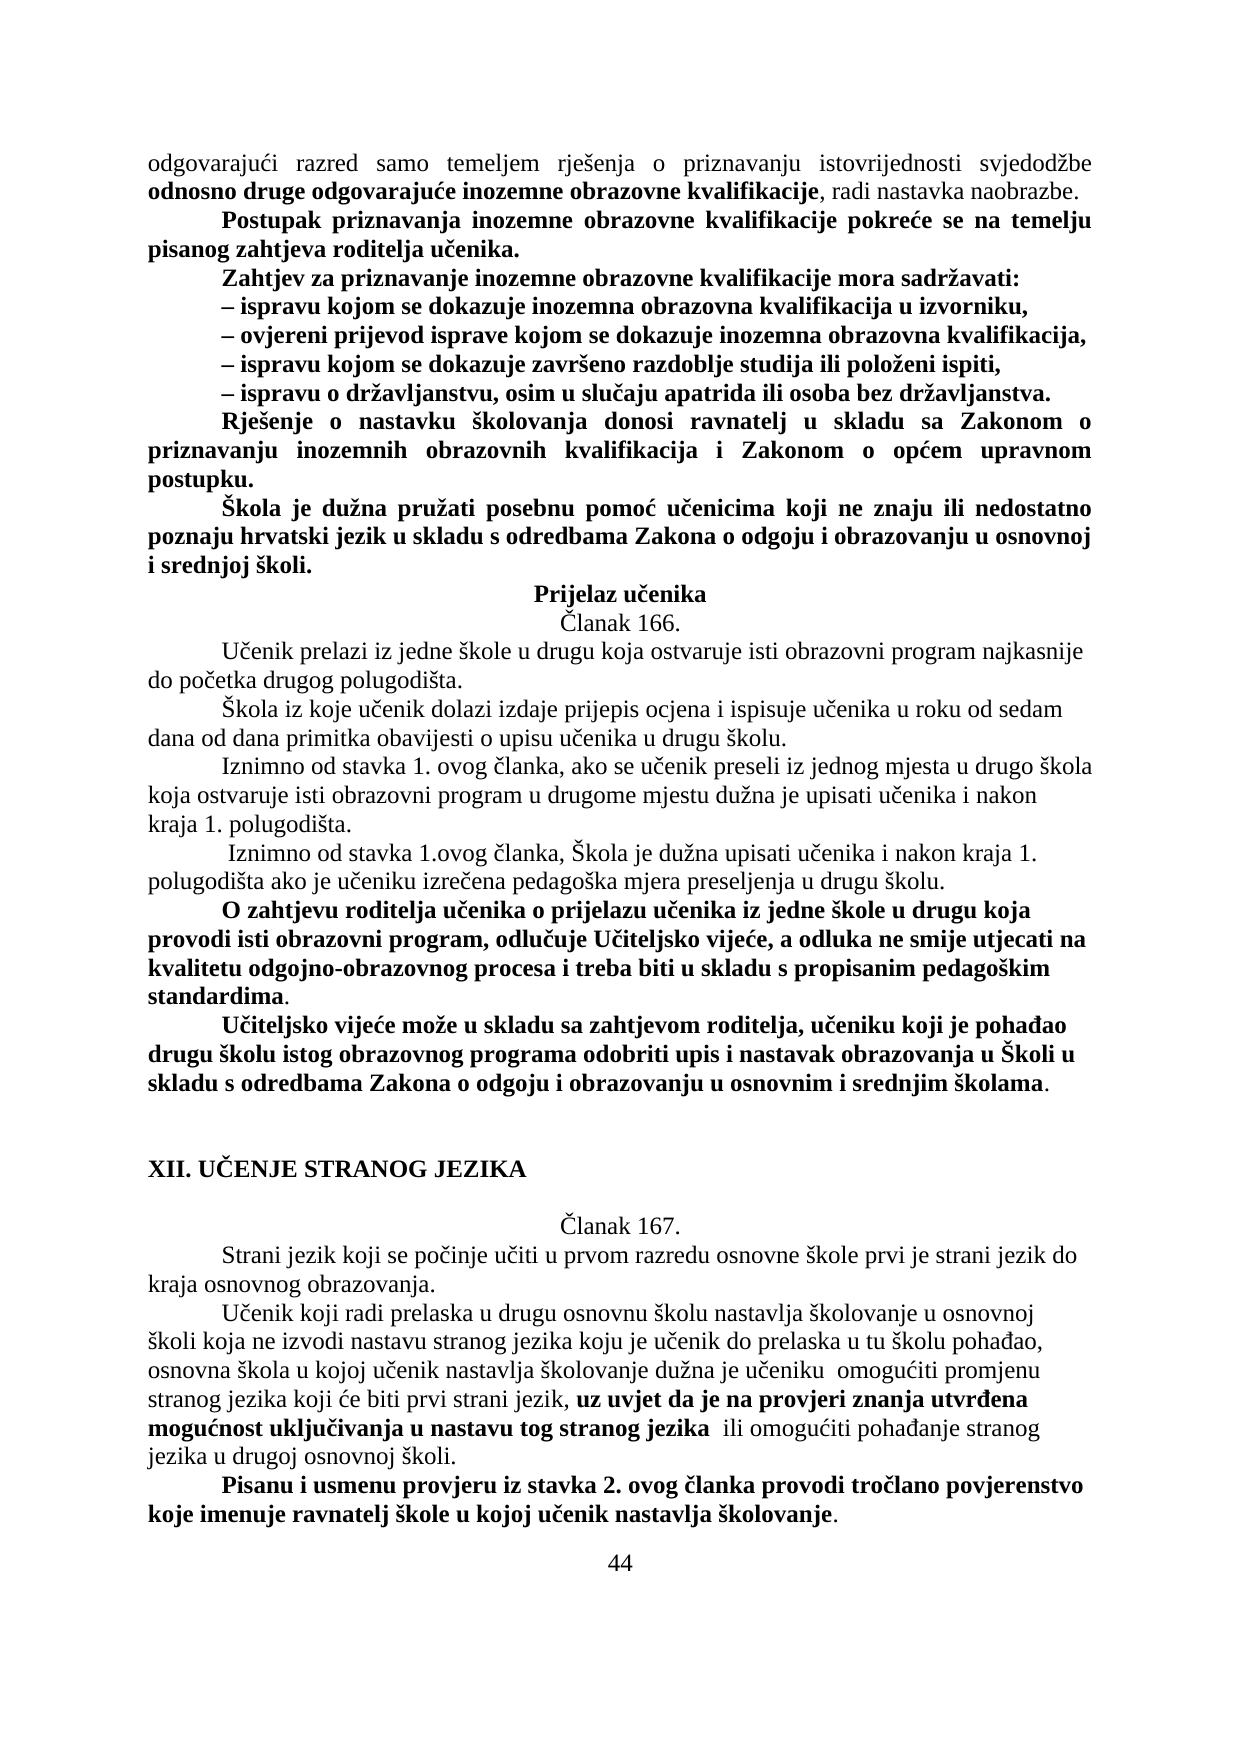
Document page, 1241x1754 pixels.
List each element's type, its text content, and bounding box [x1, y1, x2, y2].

text Učenik koji radi prelaska u drugu osnovnu školu nastavlja školovanje u osnovnoj školi koja ne izvodi nastavu stranog jezika koju je učenik do prelaska u tu školu pohađao, osnovna škola u kojoj učenik nastavlja školovanje dužna je učeniku omogućiti promjenu stranog jezika koji će biti prvi strani jezik, uz uvjet da je na provjeri znanja utvrđena mogućnost uključivanja u nastavu tog stranog jezika ili omogućiti pohađanje stranog jezika u drugoj osnovnoj školi. [148, 1298, 1093, 1470]
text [148, 148, 1093, 205]
text Postupak priznavanja inozemne obrazovne kvalifikacije pokreće se na temelju pisanog zahtjeva roditelja učenika. [148, 205, 1093, 263]
text O zahtjevu roditelja učenika o prijelazu učenika iz jedne škole u drugu koja provodi isti obrazovni program, odlučuje Učiteljsko vijeće, a odluka ne smije utjecati na kvalitetu odgojno-obrazovnog procesa i treba biti u skladu s propisanim pedagoškim standardima. [148, 895, 1093, 1010]
text Rješenje o nastavku školovanja donosi ravnatelj u skladu sa Zakonom o priznavanju inozemnih obrazovnih kvalifikacija i Zakonom o općem upravnom postupku. [148, 406, 1093, 493]
text Zahtjev za priznavanje inozemne obrazovne kvalifikacije mora sadržavati: [148, 263, 1093, 291]
text Članak 166. [148, 608, 1093, 636]
text – ispravu kojom se dokazuje završeno razdoblje studija ili položeni ispiti, [148, 349, 1093, 378]
text – ispravu o državljanstvu, osim u slučaju apatrida ili osoba bez državljanstva. [148, 378, 1093, 406]
text XII. UČENJE STRANOG JEZIKA [148, 1154, 1093, 1183]
text Škola je dužna pružati posebnu pomoć učenicima koji ne znaju ili nedostatno poznaju hrvatski jezik u skladu s odredbama Zakona o odgoju i obrazovanju u osnovnoj i srednjoj školi. [148, 493, 1093, 579]
text – ovjereni prijevod isprave kojom se dokazuje inozemna obrazovna kvalifikacija, [148, 320, 1093, 349]
text Članak 167. [148, 1211, 1093, 1240]
text Iznimno od stavka 1.ovog članka, Škola je dužna upisati učenika i nakon kraja 1. polugodišta ako je učeniku izrečena pedagoška mjera preseljenja u drugu školu. [148, 838, 1093, 895]
text Strani jezik koji se počinje učiti u prvom razredu osnovne škole prvi je strani jezik do kraja osnovnog obrazovanja. [148, 1240, 1093, 1298]
text Učenik prelazi iz jedne škole u drugu koja ostvaruje isti obrazovni program najkasnije do početka drugog polugodišta. [148, 636, 1093, 694]
text Prijelaz učenika [148, 579, 1093, 608]
text Iznimno od stavka 1. ovog članka, ako se učenik preseli iz jednog mjesta u drugo škola koja ostvaruje isti obrazovni program u drugome mjestu dužna je upisati učenika i nakon kraja 1. polugodišta. [148, 751, 1093, 838]
text Učiteljsko vijeće može u skladu sa zahtjevom roditelja, učeniku koji je pohađao drugu školu istog obrazovnog programa odobriti upis i nastavak obrazovanja u Školi u skladu s odredbama Zakona o odgoju i obrazovanju u osnovnim i srednjim školama. [148, 1010, 1093, 1096]
text Pisanu i usmenu provjeru iz stavka 2. ovog članka provodi tročlano povjerenstvo koje imenuje ravnatelj škole u kojoj učenik nastavlja školovanje. [148, 1470, 1093, 1528]
text Škola iz koje učenik dolazi izdaje prijepis ocjena i ispisuje učenika u roku od sedam dana od dana primitka obavijesti o upisu učenika u drugu školu. [148, 694, 1093, 751]
text – ispravu kojom se dokazuje inozemna obrazovna kvalifikacija u izvorniku, [148, 291, 1093, 320]
